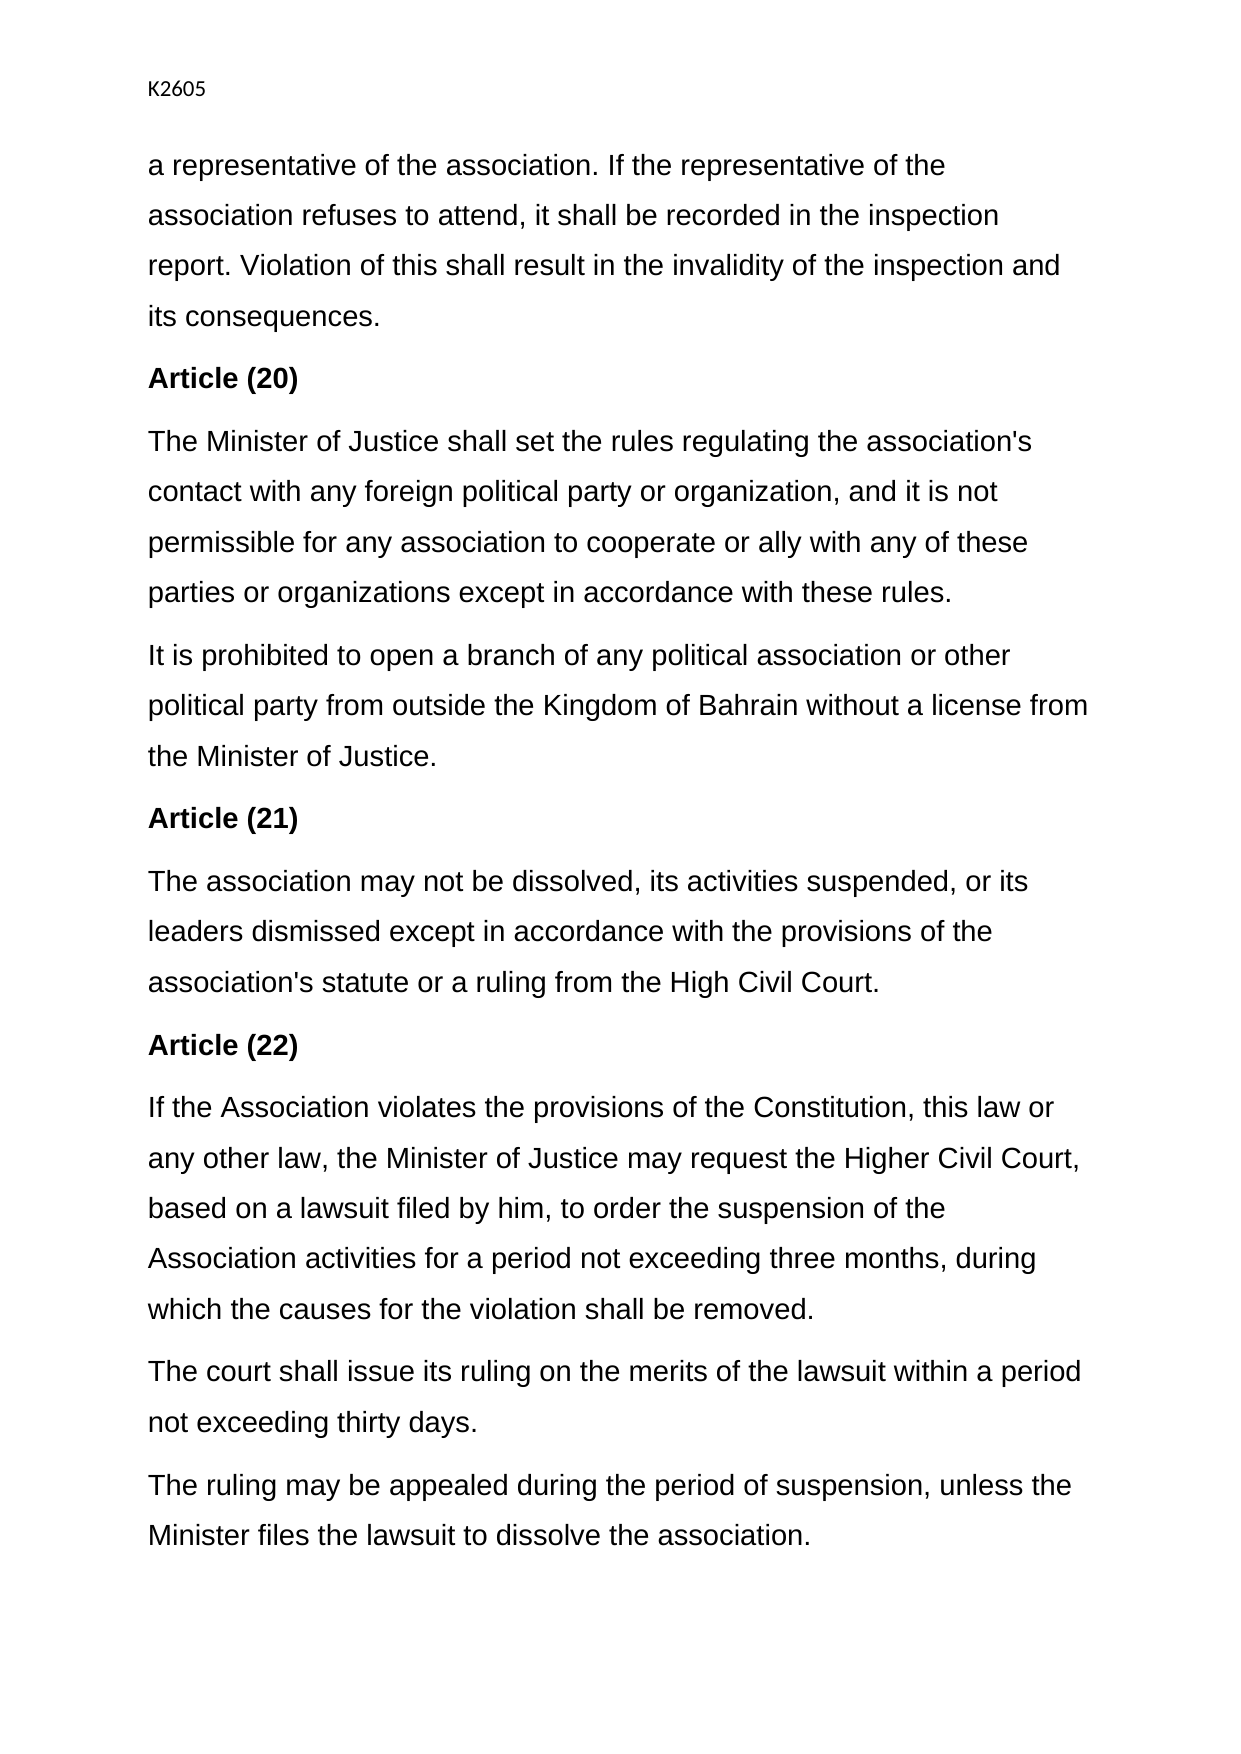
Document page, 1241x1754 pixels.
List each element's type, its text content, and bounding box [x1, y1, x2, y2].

text If the Association violates the provisions of the Constitution, this law or any other law, the Minister of Justice may request the Higher Civil Court, based on a lawsuit filed by him, to order the suspension of the Association activities for a period not exceeding three months, during which the causes for the violation shall be removed. [148, 1090, 1093, 1325]
text Article (21) [148, 801, 1093, 835]
text The Minister of Justice shall set the rules regulating the association's contact with any foreign political party or organization, and it is not permissible for any association to cooperate or ally with any of these parties or organizations except in accordance with these rules. [148, 424, 1093, 609]
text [148, 148, 1093, 332]
text Article (22) [148, 1028, 1093, 1061]
text The association may not be dissolved, its activities suspended, or its leaders dismissed except in accordance with the provisions of the association's statute or a ruling from the High Civil Court. [148, 864, 1093, 998]
text The ruling may be appealed during the period of suspension, unless the Minister files the lawsuit to dissolve the association. [148, 1468, 1093, 1551]
text It is prohibited to open a branch of any political association or other political party from outside the Kingdom of Bahrain without a license from the Minister of Justice. [148, 638, 1093, 772]
text Article (20) [148, 361, 1093, 395]
text The court shall issue its ruling on the merits of the lawsuit within a period not exceeding thirty days. [148, 1354, 1093, 1438]
